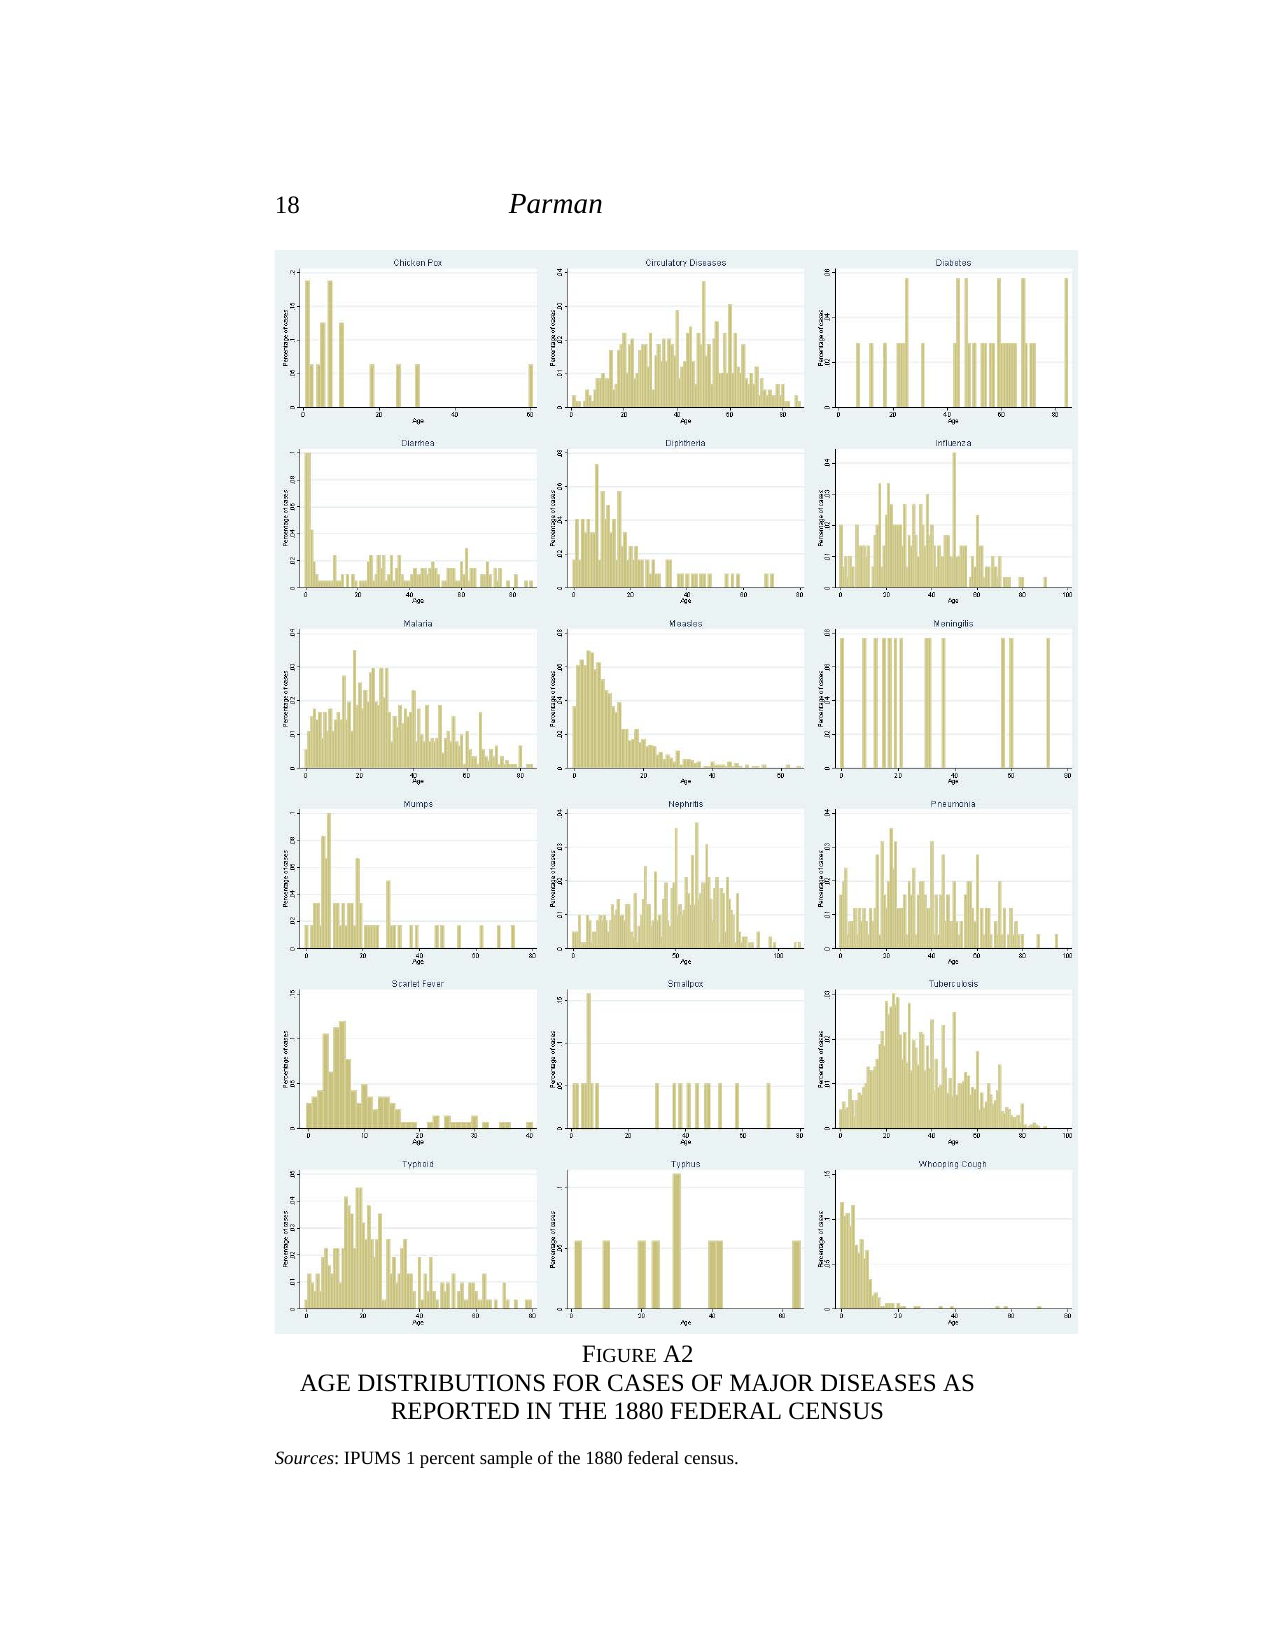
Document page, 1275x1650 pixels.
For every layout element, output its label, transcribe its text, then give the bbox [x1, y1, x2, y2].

text Sources: IPUMS 1 percent sample of the 1880 federal census. [274, 1447, 1001, 1468]
text Figure A2 [274, 1339, 1001, 1368]
picture [274, 250, 1079, 1334]
text AGE DISTRIBUTIONS FOR CASES OF MAJOR DISEASES AS REPORTED IN THE 1880 FEDERAL CENSUS [274, 1368, 1001, 1425]
